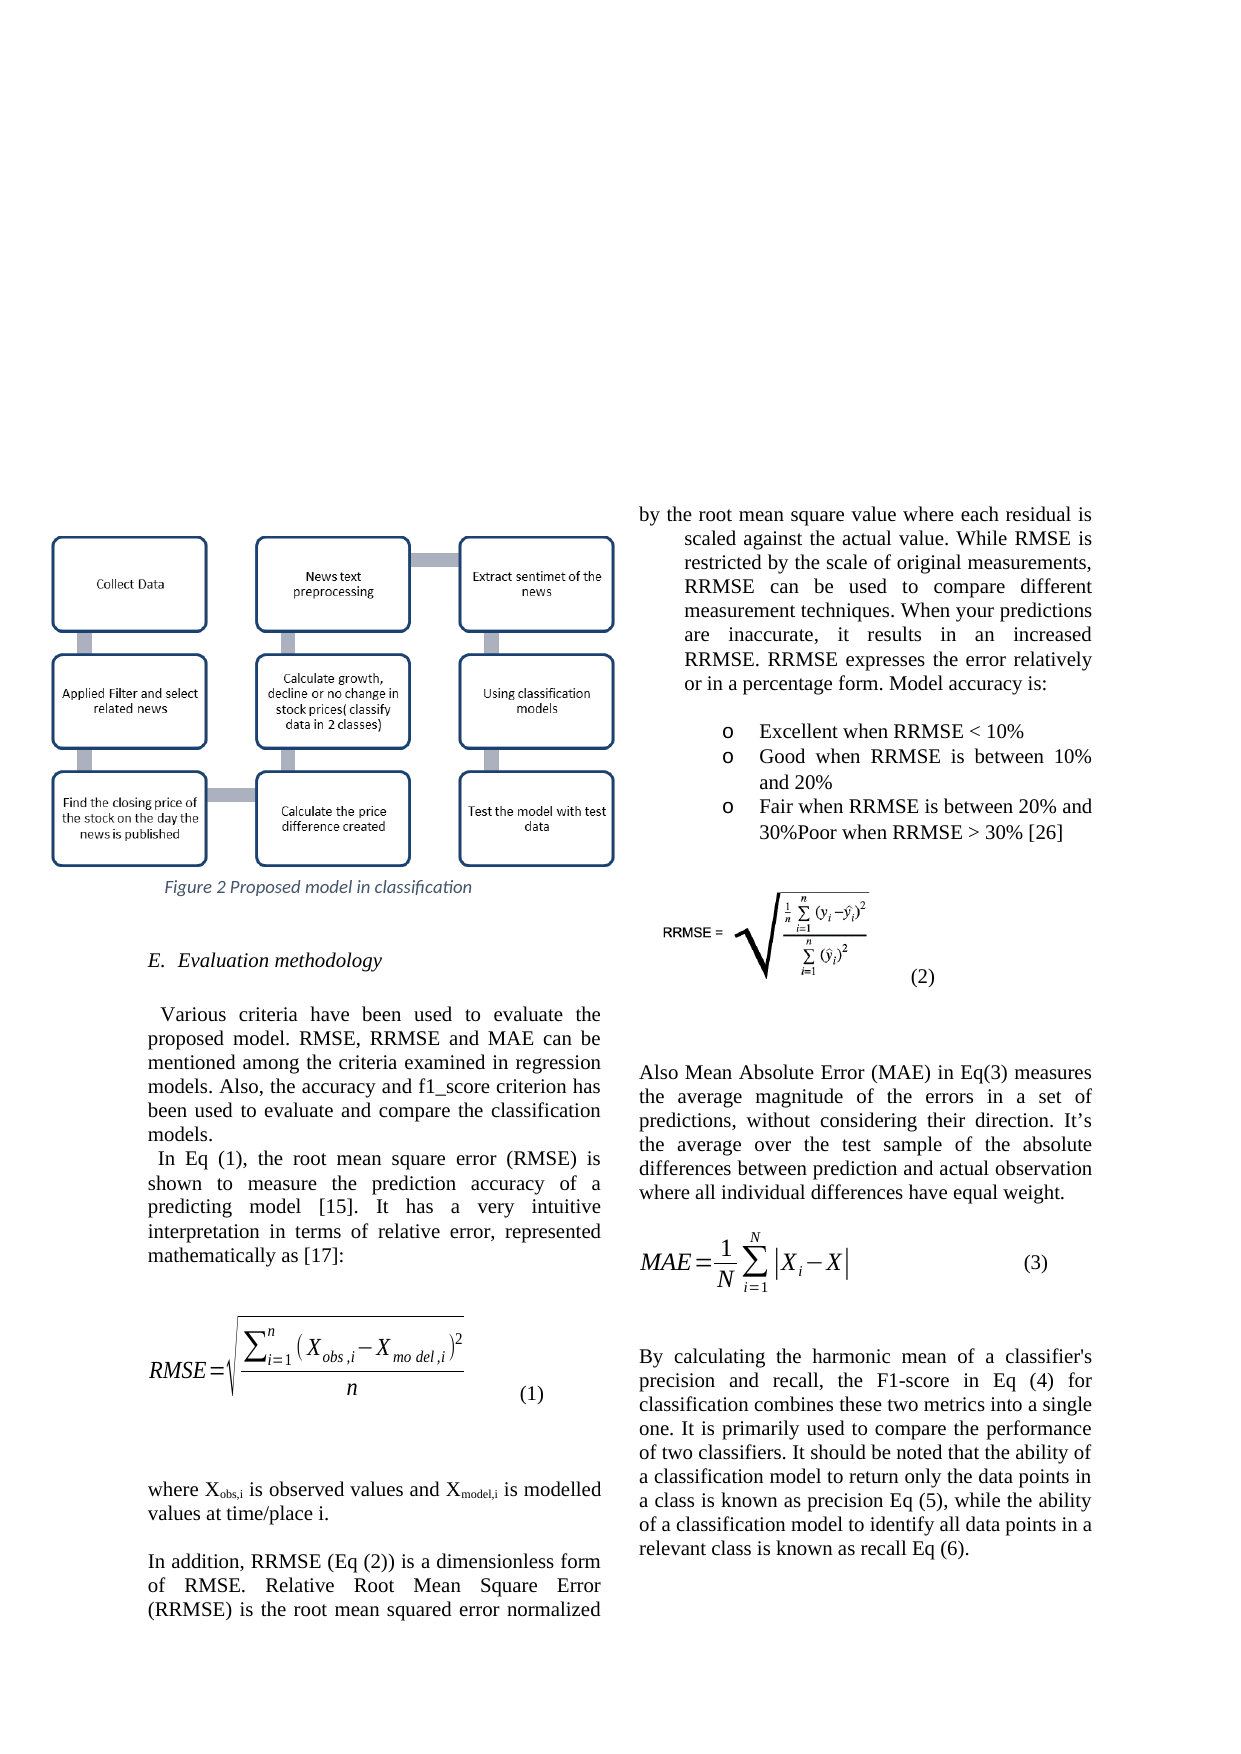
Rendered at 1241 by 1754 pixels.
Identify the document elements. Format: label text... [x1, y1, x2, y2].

text In addition, RRMSE (Eq (2)) is a dimensionless form of RMSE. Relative Root Mean Square Error (RRMSE) is the root mean squared error normalized by the root mean square value where each residual is scaled against the actual value. While RMSE is restricted by the scale of original measurements, RRMSE can be used to compare different measurement techniques. When your predictions are inaccurate, it results in an increased RRMSE. RRMSE expresses the error relatively or in a percentage form. Model accuracy is: [639, 502, 1092, 694]
text Also Mean Absolute Error (MAE) in Eq(3) measures the average magnitude of the errors in a set of predictions, without considering their direction. It’s the average over the test sample of the absolute differences between prediction and actual observation where all individual differences have equal weight. [639, 1060, 1092, 1204]
text (3) [639, 1228, 1092, 1296]
text (1) [148, 1315, 601, 1405]
text By calculating the harmonic mean of a classifier's precision and recall, the F1-score in Eq (4) for classification combines these two metrics into a single one. It is primarily used to compare the performance of two classifiers. It should be noted that the ability of a classification model to return only the data points in a class is known as precision Eq (5), while the ability of a classification model to identify all data points in a relevant class is known as recall Eq (6). [639, 1344, 1092, 1560]
text Various criteria have been used to evaluate the proposed model. RMSE, RRMSE and MAE can be mentioned among the criteria examined in regression models. Also, the accuracy and f1_score criterion has been used to evaluate and compare the classification models. [148, 1002, 601, 1146]
subtitle Evaluation methodology [148, 948, 601, 972]
picture [657, 892, 874, 983]
text In addition, RRMSE (Eq (2)) is a dimensionless form of RMSE. Relative Root Mean Square Error (RRMSE) is the root mean squared error normalized by the root mean square value where each residual is scaled against the actual value. While RMSE is restricted by the scale of original measurements, RRMSE can be used to compare different measurement techniques. When your predictions are inaccurate, it results in an increased RRMSE. RRMSE expresses the error relatively or in a percentage form. Model accuracy is: [148, 1549, 601, 1621]
list Excellent when RRMSE < 10% [676, 719, 1092, 744]
list Good when RRMSE is between 10% and 20% [676, 744, 1092, 794]
text In Eq (1), the root mean square error (RMSE) is shown to measure the prediction accuracy of a predicting model [15]. It has a very intuitive interpretation in terms of relative error, represented mathematically as [17]: [148, 1146, 601, 1267]
list Fair when RRMSE is between 20% and 30%Poor when RRMSE > 30% [26] [676, 794, 1092, 844]
picture [0, 536, 666, 867]
text where Xobs,i is observed values and Xmodel,i is modelled values at time/place i. [148, 1477, 601, 1525]
